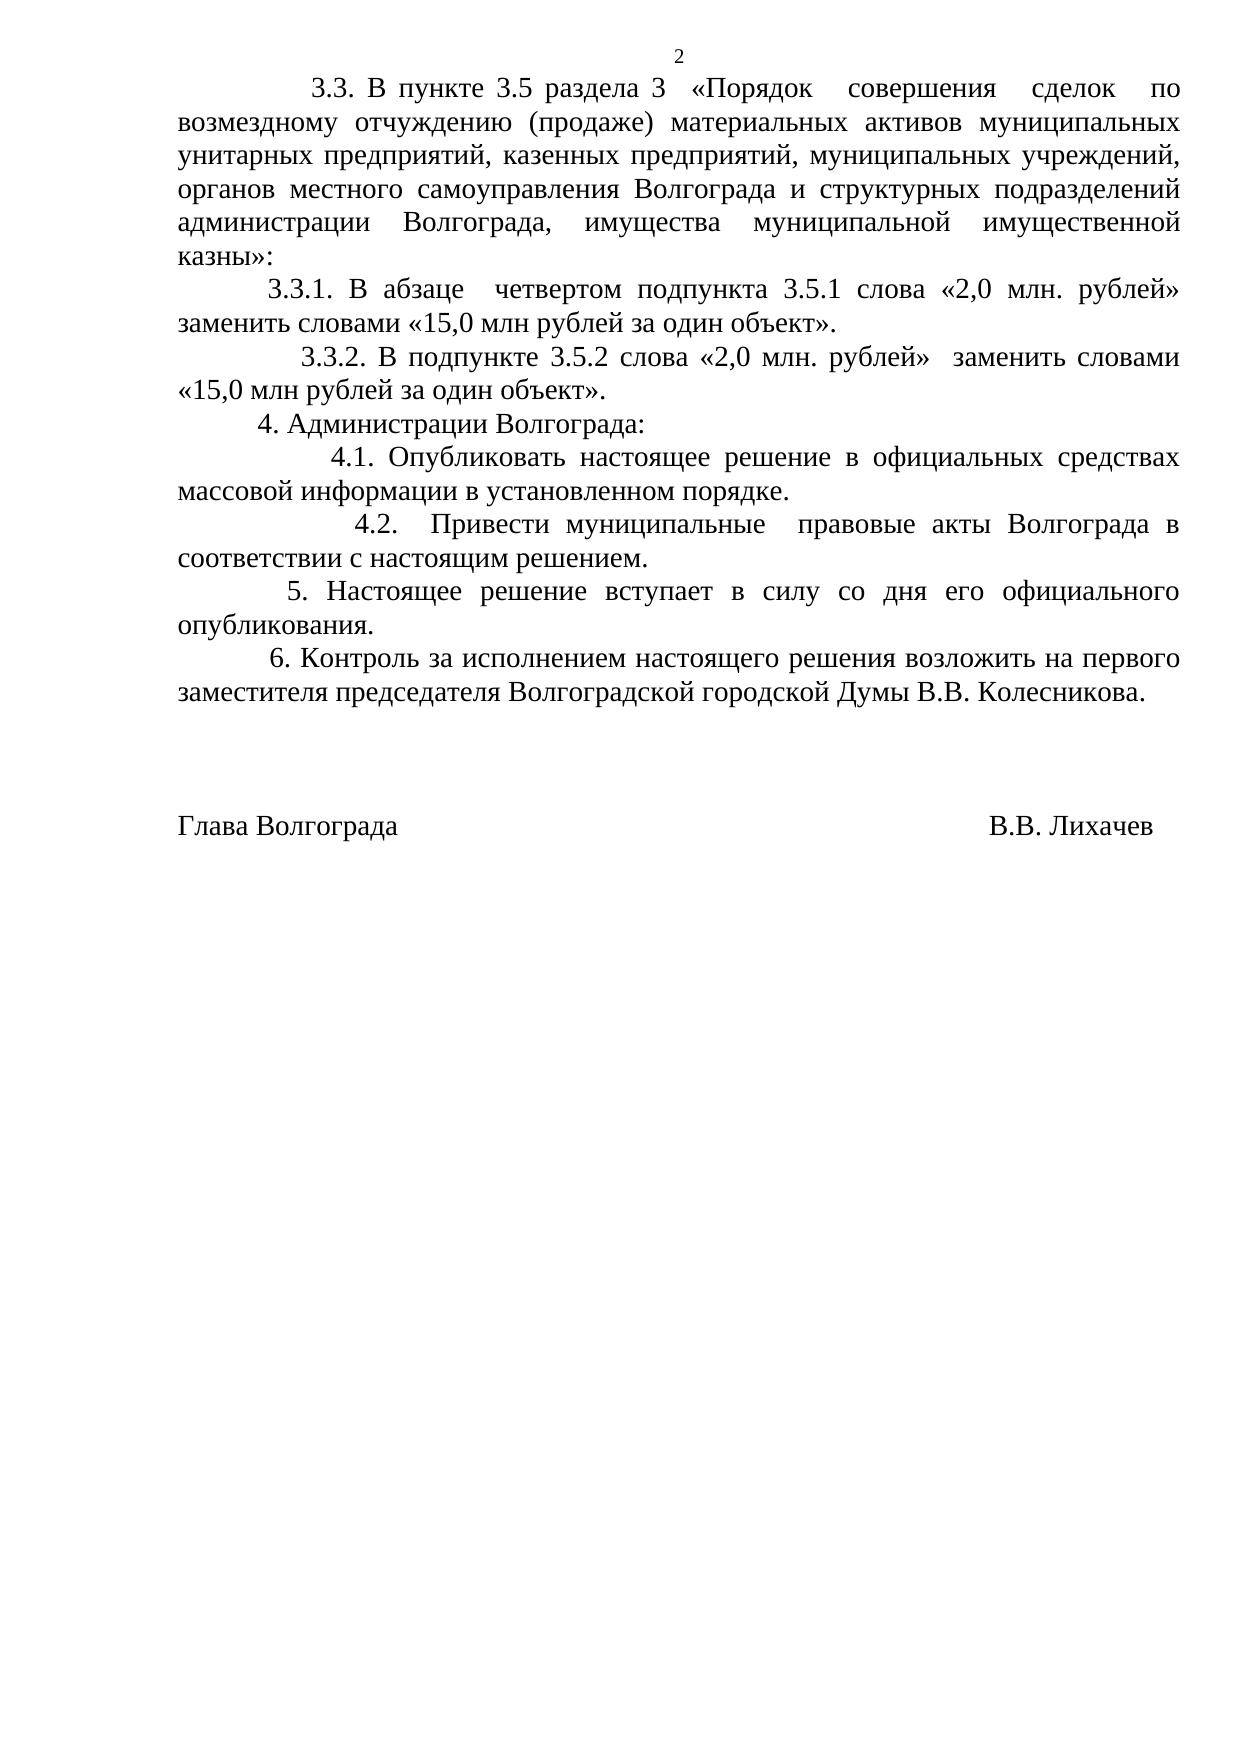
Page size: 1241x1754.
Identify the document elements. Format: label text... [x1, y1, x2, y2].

text 3.3. В пункте 3.5 раздела 3 «Порядок совершения сделок по возмездному отчуждению (продаже) материальных активов муниципальных унитарных предприятий, казенных предприятий, муниципальных учреждений, органов местного самоуправления Волгограда и структурных подразделений администрации Волгограда, имущества муниципальной имущественной казны»: [177, 70, 1181, 272]
text 4.1. Опубликовать настоящее решение в официальных средствах массовой информации в установленном порядке. [177, 439, 1181, 506]
text Глава Волгограда В.В. Лихачев [177, 808, 1181, 842]
text 4. Администрации Волгограда: [177, 406, 1181, 439]
text 6. Контроль за исполнением настоящего решения возложить на первого заместителя председателя Волгоградской городской Думы В.В. Колесникова. [177, 641, 1181, 708]
text 5. Настоящее решение вступает в силу со дня его официального опубликования. [177, 573, 1181, 641]
text 4.2. Привести муниципальные правовые акты Волгограда в соответствии с настоящим решением. [177, 506, 1181, 573]
text 3.3.2. В подпункте 3.5.2 слова «2,0 млн. рублей» заменить словами «15,0 млн рублей за один объект». [177, 339, 1181, 406]
text 3.3.1. В абзаце четвертом подпункта 3.5.1 слова «2,0 млн. рублей» заменить словами «15,0 млн рублей за один объект». [177, 272, 1181, 339]
